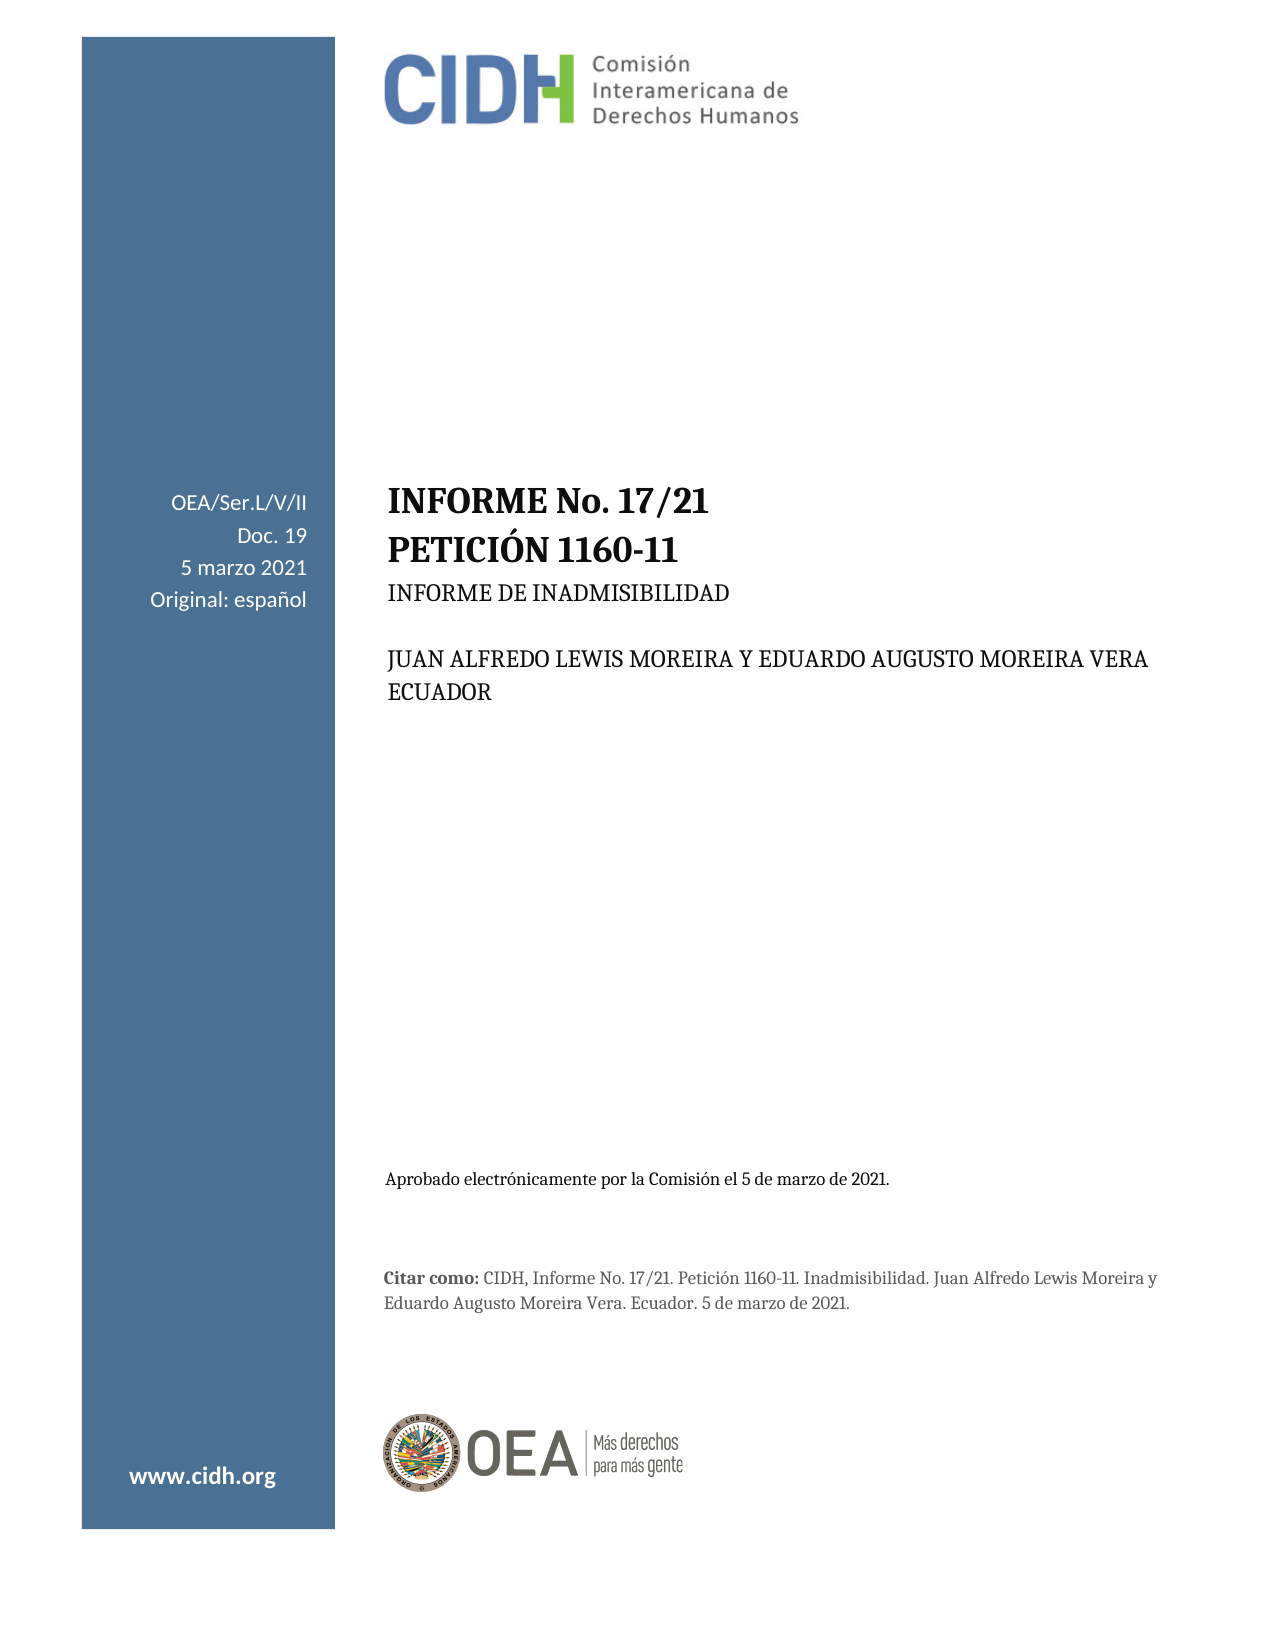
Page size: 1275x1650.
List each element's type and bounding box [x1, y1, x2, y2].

picture [375, 47, 810, 131]
picture [383, 1414, 683, 1492]
